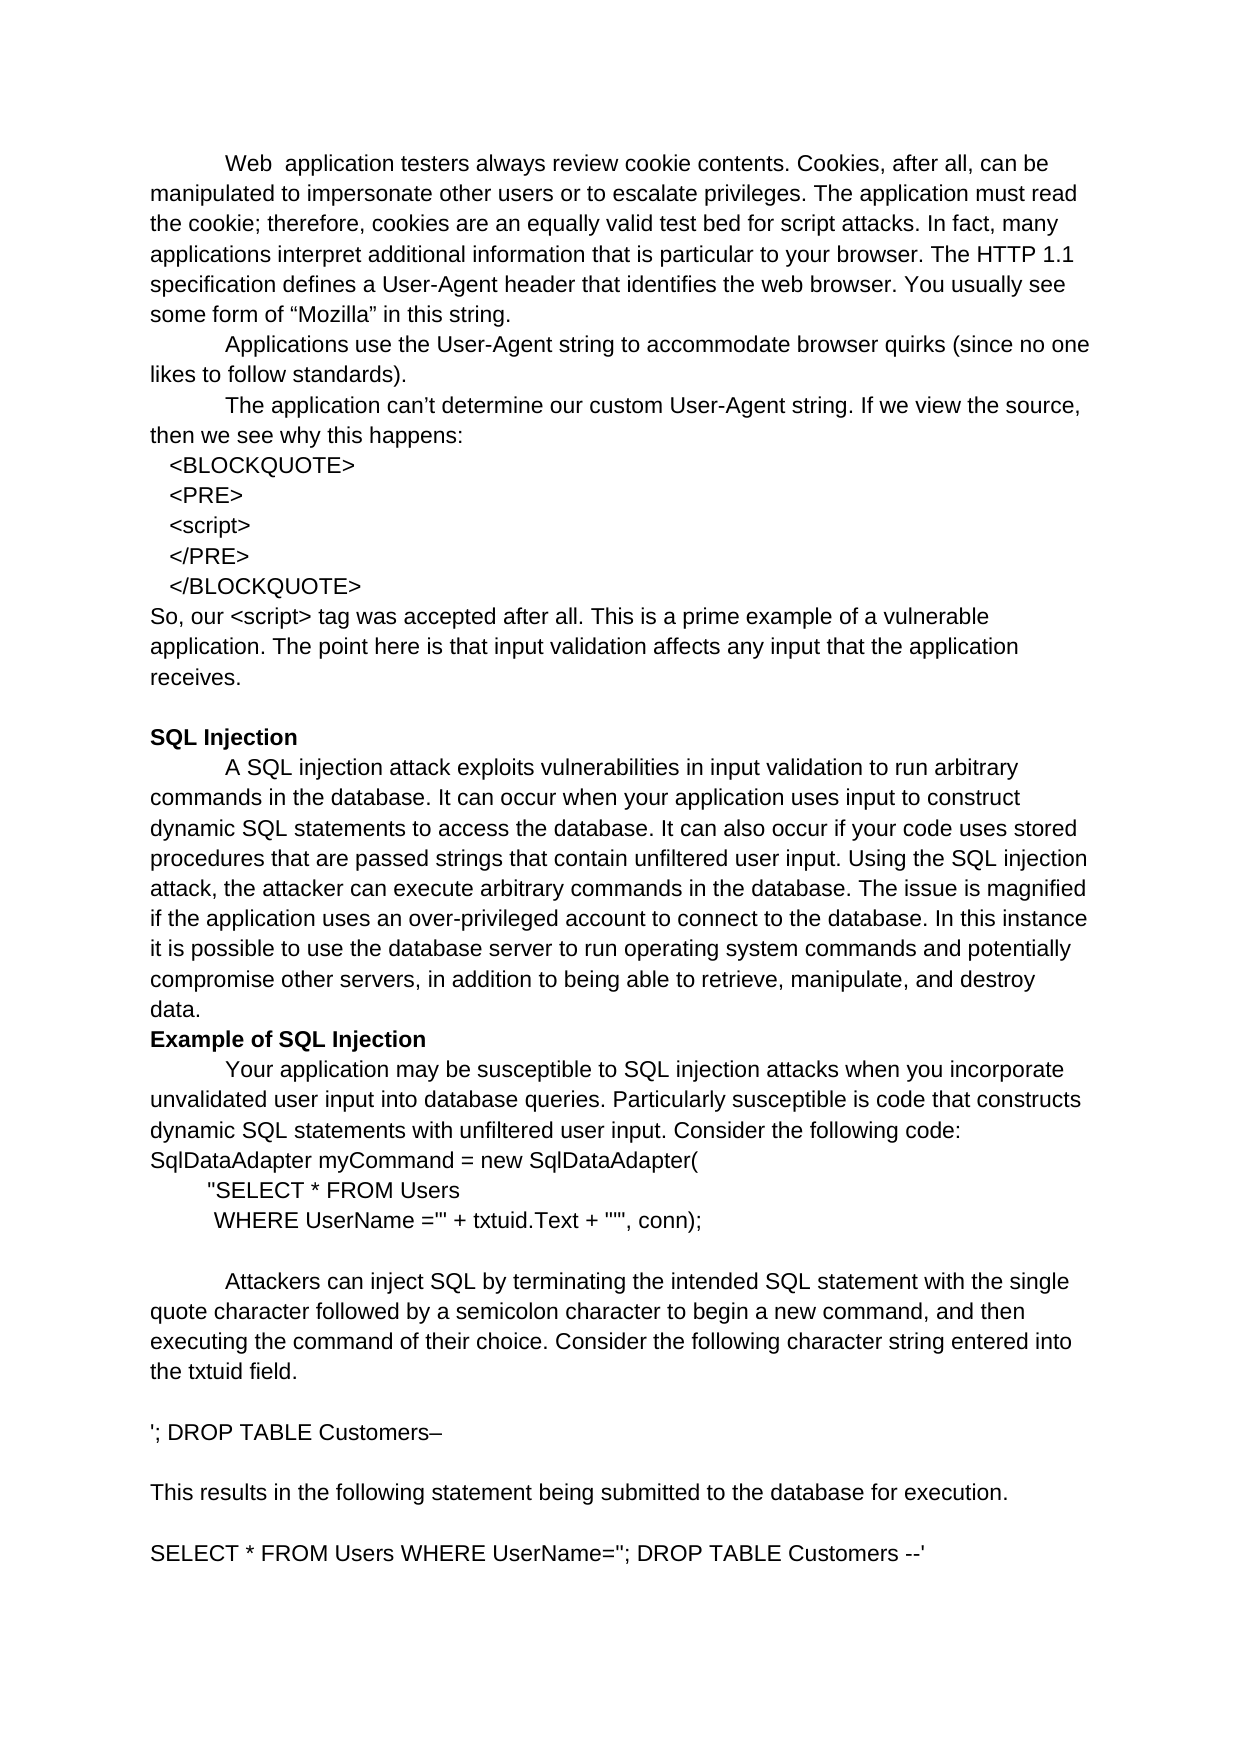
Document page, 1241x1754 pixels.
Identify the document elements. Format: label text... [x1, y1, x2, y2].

text This results in the following statement being submitted to the database for execution. [150, 1479, 1090, 1506]
text A SQL injection attack exploits vulnerabilities in input validation to run arbitrary commands in the database. It can occur when your application uses input to construct dynamic SQL statements to access the database. It can also occur if your code uses stored procedures that are passed strings that contain unfiltered user input. Using the SQL injection attack, the attacker can execute arbitrary commands in the database. The issue is magnified if the application uses an over-privileged account to connect to the database. In this instance it is possible to use the database server to run operating system commands and potentially compromise other servers, in addition to being able to retrieve, manipulate, and destroy data. [150, 754, 1090, 1022]
text <script> [150, 512, 1090, 539]
text So, our <script> tag was accepted after all. This is a prime example of a vulnerable application. The point here is that input validation affects any input that the application receives. [150, 603, 1090, 690]
text '; DROP TABLE Customers– [150, 1419, 1090, 1445]
text "SELECT * FROM Users [150, 1177, 1090, 1203]
text </PRE> [150, 543, 1090, 569]
text SELECT * FROM Users WHERE UserName=''; DROP TABLE Customers --' [150, 1539, 1090, 1566]
text Applications use the User-Agent string to accommodate browser quirks (since no one likes to follow standards). [150, 331, 1090, 388]
text WHERE UserName ='" + txtuid.Text + "'", conn); [150, 1207, 1090, 1234]
text Your application may be susceptible to SQL injection attacks when you incorporate unvalidated user input into database queries. Particularly susceptible is code that constructs dynamic SQL statements with unfiltered user input. Consider the following code: [150, 1056, 1090, 1143]
text <BLOCKQUOTE> [150, 452, 1090, 478]
text SQL Injection [150, 724, 1090, 750]
text <PRE> [150, 482, 1090, 509]
text Attackers can inject SQL by terminating the intended SQL statement with the single quote character followed by a semicolon character to begin a new command, and then executing the command of their choice. Consider the following character string entered into the txtuid field. [150, 1268, 1090, 1385]
text SqlDataAdapter myCommand = new SqlDataAdapter( [150, 1147, 1090, 1173]
text Example of SQL Injection [150, 1026, 1090, 1052]
text Web application testers always review cookie contents. Cookies, after all, can be manipulated to impersonate other users or to escalate privileges. The application must read the cookie; therefore, cookies are an equally valid test bed for script attacks. In fact, many applications interpret additional information that is particular to your browser. The HTTP 1.1 specification defines a User-Agent header that identifies the web browser. You usually see some form of “Mozilla” in this string. [150, 150, 1090, 327]
text </BLOCKQUOTE> [150, 573, 1090, 599]
text The application can’t determine our custom User-Agent string. If we view the source, then we see why this happens: [150, 392, 1090, 448]
